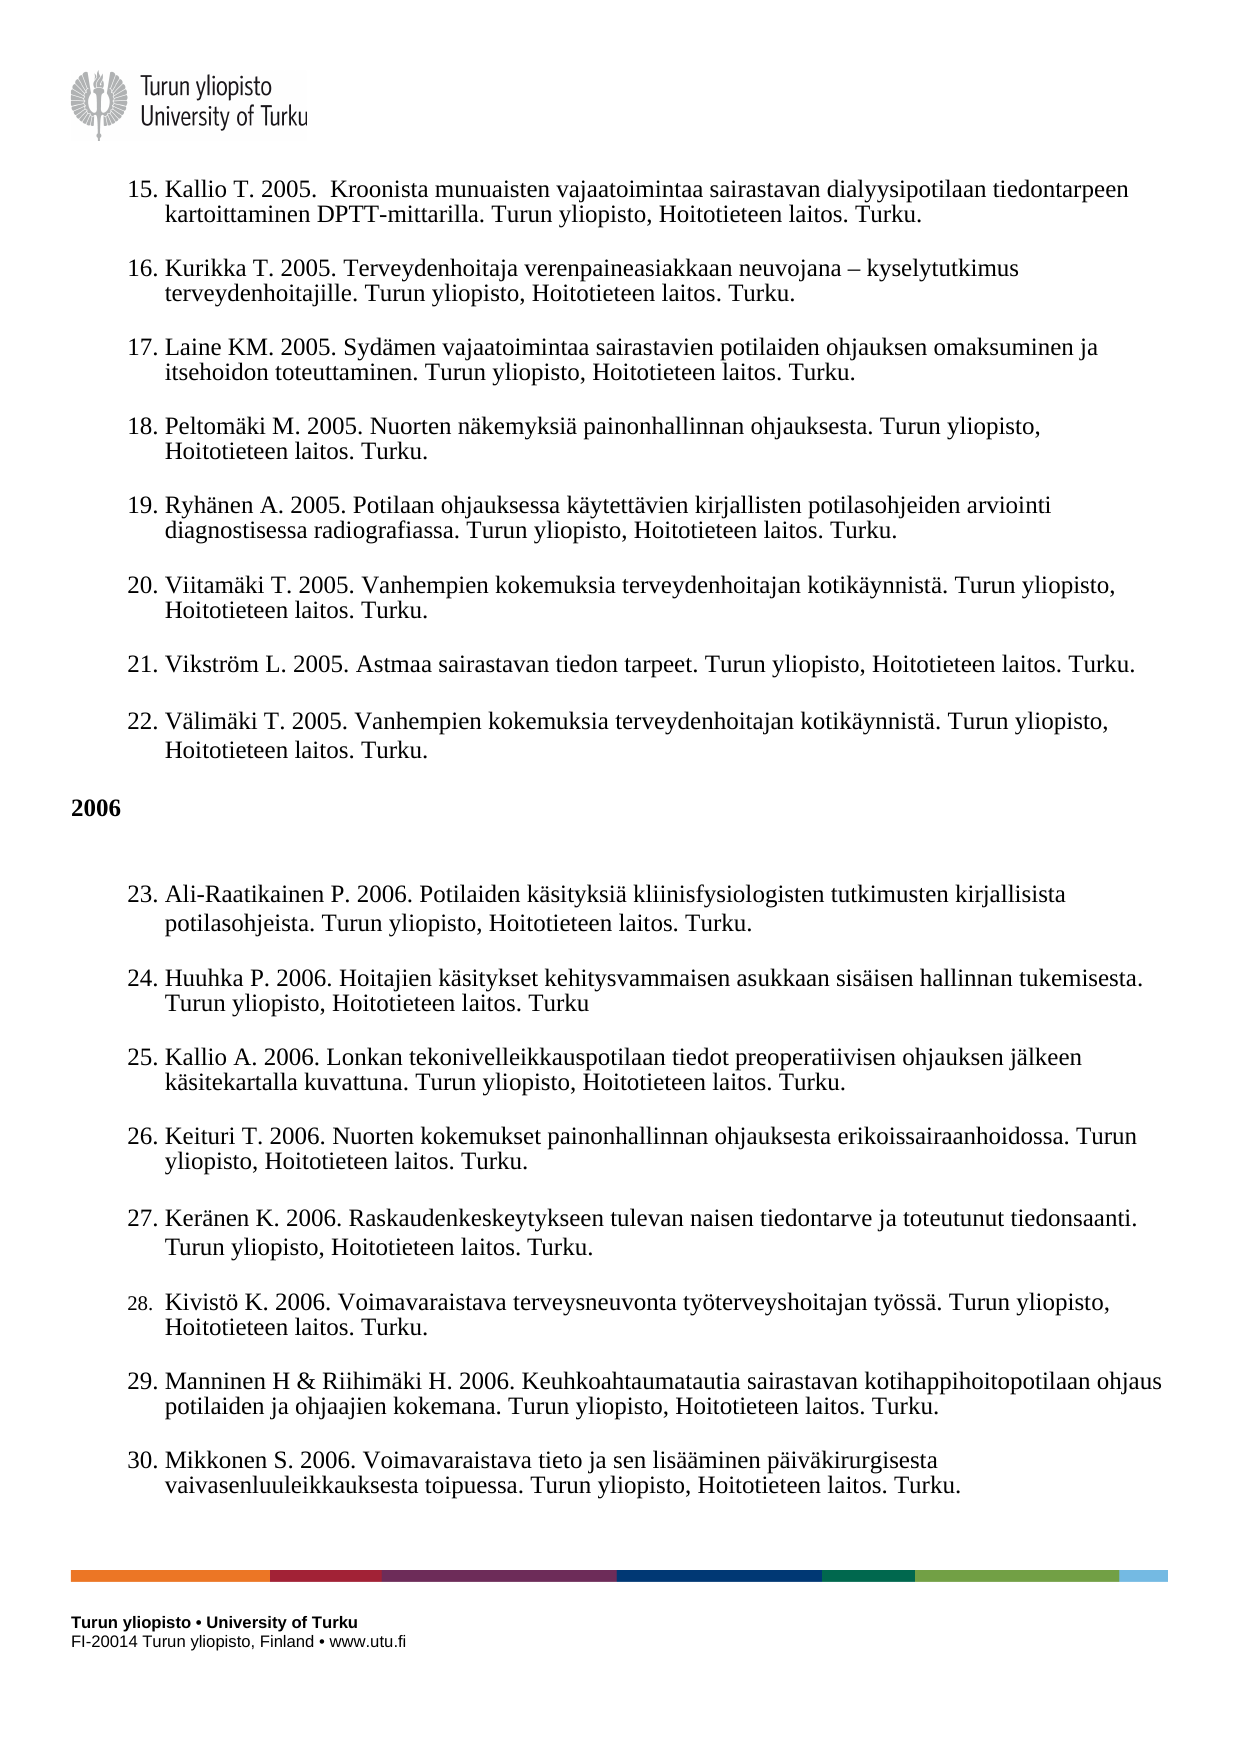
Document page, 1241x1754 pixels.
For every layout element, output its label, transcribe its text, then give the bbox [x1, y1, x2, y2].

list Laine KM. 2005. Sydämen vajaatoimintaa sairastavien potilaiden ohjauksen omaksuminen ja itsehoidon toteuttaminen. Turun yliopisto, Hoitotieteen laitos. Turku. [127, 336, 1169, 386]
list Peltomäki M. 2005. Nuorten näkemyksiä painonhallinnan ohjauksesta. Turun yliopisto, Hoitotieteen laitos. Turku. [127, 415, 1169, 465]
list Kivistö K. 2006. Voimavaraistava terveysneuvonta työterveyshoitajan työssä. Turun yliopisto, Hoitotieteen laitos. Turku. [127, 1290, 1169, 1340]
list Keituri T. 2006. Nuorten kokemukset painonhallinnan ohjauksesta erikoissairaanhoidossa. Turun yliopisto, Hoitotieteen laitos. Turku. [127, 1124, 1169, 1174]
list Mikkonen S. 2006. Voimavaraistava tieto ja sen lisääminen päiväkirurgisesta vaivasenluuleikkauksesta toipuessa. Turun yliopisto, Hoitotieteen laitos. Turku. [127, 1448, 1169, 1498]
picture [70, 1570, 1168, 1582]
list Kurikka T. 2005. Terveydenhoitaja verenpaineasiakkaan neuvojana – kyselytutkimus terveydenhoitajille. Turun yliopisto, Hoitotieteen laitos. Turku. [127, 256, 1169, 306]
list Vikström L. 2005. Astmaa sairastavan tiedon tarpeet. Turun yliopisto, Hoitotieteen laitos. Turku. [127, 652, 1169, 677]
list Välimäki T. 2005. Vanhempien kokemuksia terveydenhoitajan kotikäynnistä. Turun yliopisto, Hoitotieteen laitos. Turku. [127, 706, 1169, 764]
list Kallio T. 2005. Kroonista munuaisten vajaatoimintaa sairastavan dialyysipotilaan tiedontarpeen kartoittaminen DPTT-mittarilla. Turun yliopisto, Hoitotieteen laitos. Turku. [127, 177, 1169, 227]
list Keränen K. 2006. Raskaudenkeskeytykseen tulevan naisen tiedontarve ja toteutunut tiedonsaanti. Turun yliopisto, Hoitotieteen laitos. Turku. [127, 1203, 1169, 1261]
list Ryhänen A. 2005. Potilaan ohjauksessa käytettävien kirjallisten potilasohjeiden arviointi diagnostisessa radiografiassa. Turun yliopisto, Hoitotieteen laitos. Turku. [127, 494, 1169, 544]
picture [70, 70, 307, 141]
list Kallio A. 2006. Lonkan tekonivelleikkauspotilaan tiedot preoperatiivisen ohjauksen jälkeen käsitekartalla kuvattuna. Turun yliopisto, Hoitotieteen laitos. Turku. [127, 1045, 1169, 1095]
list Huuhka P. 2006. Hoitajien käsitykset kehitysvammaisen asukkaan sisäisen hallinnan tukemisesta. Turun yliopisto, Hoitotieteen laitos. Turku [127, 966, 1169, 1016]
list Ali-Raatikainen P. 2006. Potilaiden käsityksiä kliinisfysiologisten tutkimusten kirjallisista potilasohjeista. Turun yliopisto, Hoitotieteen laitos. Turku. [127, 879, 1169, 937]
text 2006 [71, 793, 1169, 821]
list Manninen H & Riihimäki H. 2006. Keuhkoahtaumatautia sairastavan kotihappihoitopotilaan ohjaus potilaiden ja ohjaajien kokemana. Turun yliopisto, Hoitotieteen laitos. Turku. [127, 1369, 1169, 1419]
list Viitamäki T. 2005. Vanhempien kokemuksia terveydenhoitajan kotikäynnistä. Turun yliopisto, Hoitotieteen laitos. Turku. [127, 573, 1169, 623]
